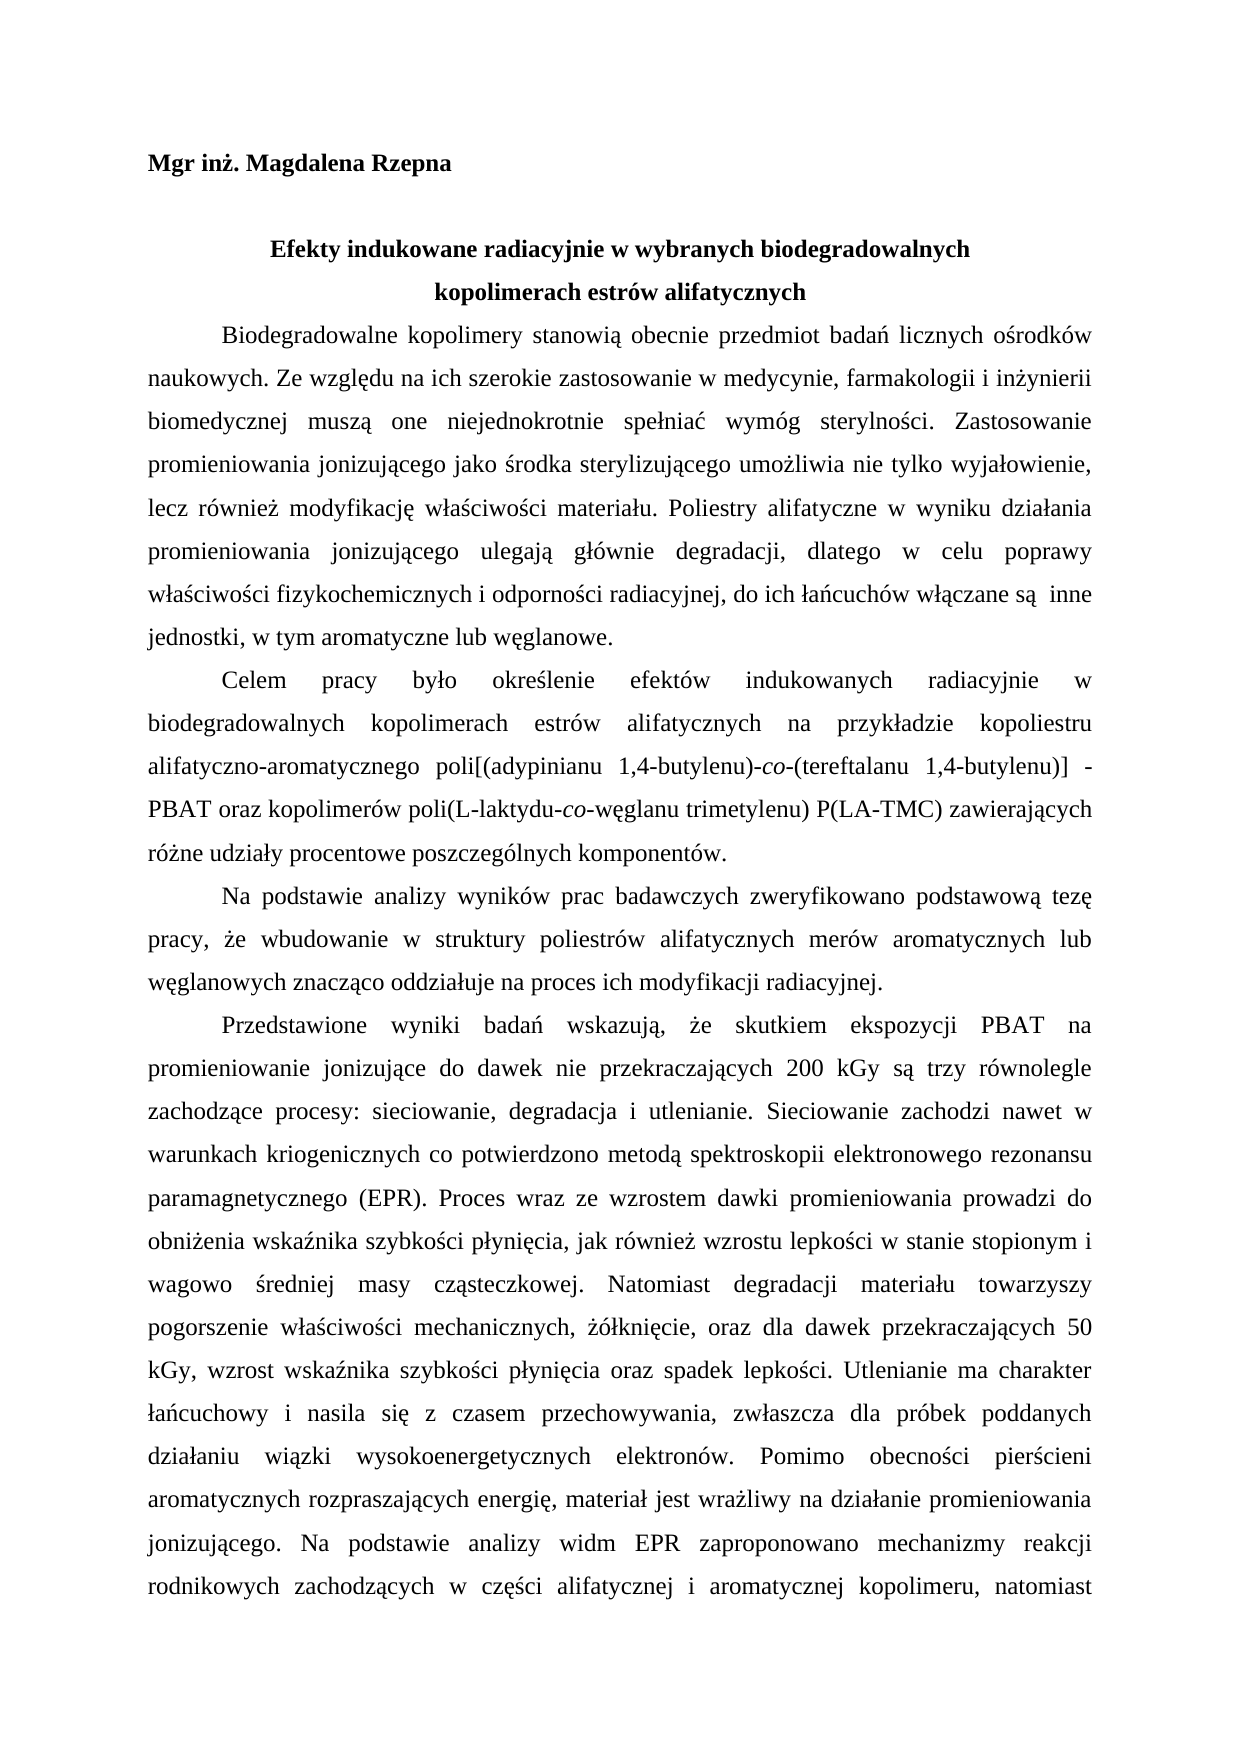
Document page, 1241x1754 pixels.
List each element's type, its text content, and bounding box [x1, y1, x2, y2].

text Mgr inż. Magdalena Rzepna [148, 148, 1093, 176]
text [148, 1010, 1093, 1599]
text Celem pracy było określenie efektów indukowanych radiacyjnie w biodegradowalnych kopolimerach estrów alifatycznych na przykładzie kopoliestru alifatyczno-aromatycznego poli[(adypinianu 1,4-butylenu)-co-(tereftalanu 1,4-butylenu)] - PBAT oraz kopolimerów poli(L-laktydu-co-węglanu trimetylenu) P(LA-TMC) zawierających różne udziały procentowe poszczególnych komponentów. [148, 665, 1093, 866]
text Biodegradowalne kopolimery stanowią obecnie przedmiot badań licznych ośrodków naukowych. Ze względu na ich szerokie zastosowanie w medycynie, farmakologii i inżynierii biomedycznej muszą one niejednokrotnie spełniać wymóg sterylności. Zastosowanie promieniowania jonizującego jako środka sterylizującego umożliwia nie tylko wyjałowienie, lecz również modyfikację właściwości materiału. Poliestry alifatyczne w wyniku działania promieniowania jonizującego ulegają głównie degradacji, dlatego w celu poprawy właściwości fizykochemicznych i odporności radiacyjnej, do ich łańcuchów włączane są inne jednostki, w tym aromatyczne lub węglanowe. [148, 320, 1093, 651]
text kopolimerach estrów alifatycznych [148, 277, 1093, 306]
text Na podstawie analizy wyników prac badawczych zweryfikowano podstawową tezę pracy, że wbudowanie w struktury poliestrów alifatycznych merów aromatycznych lub węglanowych znacząco oddziałuje na proces ich modyfikacji radiacyjnej. [148, 881, 1093, 996]
text Efekty indukowane radiacyjnie w wybranych biodegradowalnych [148, 234, 1093, 263]
